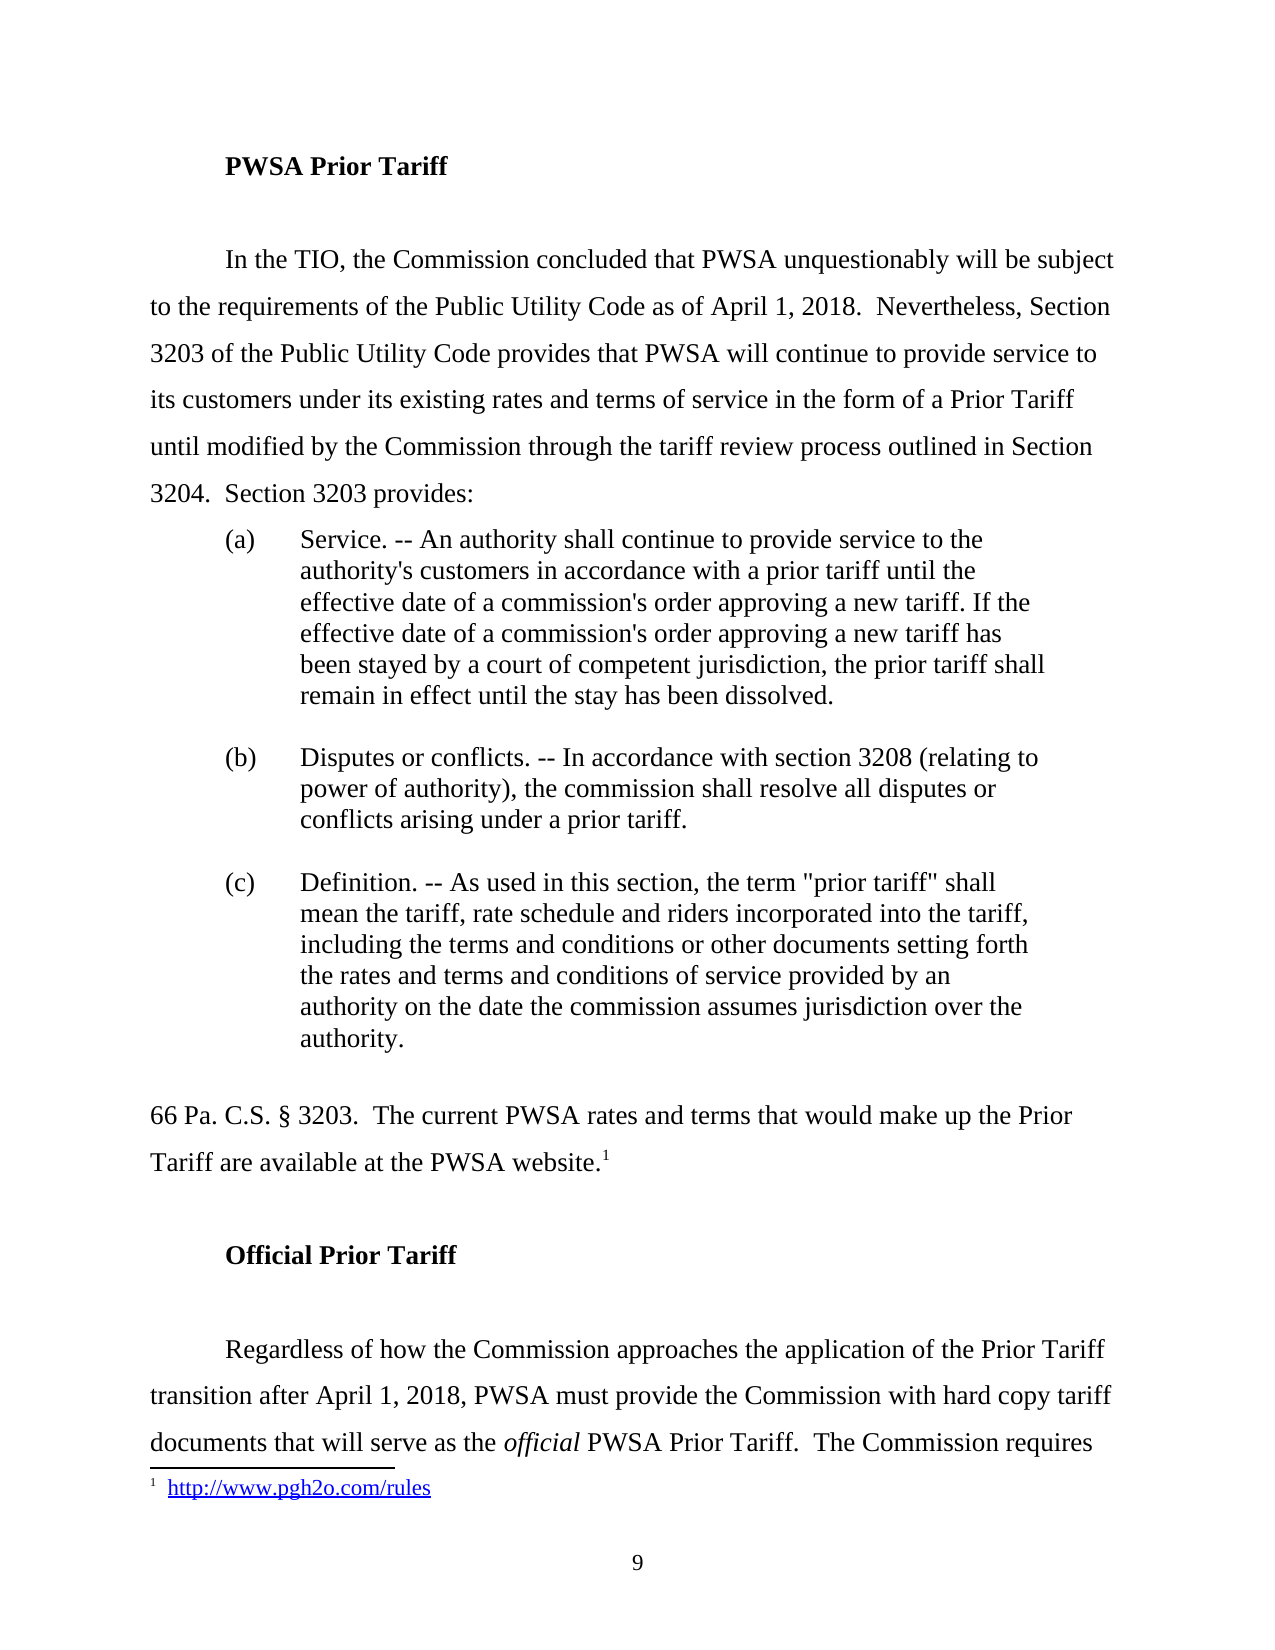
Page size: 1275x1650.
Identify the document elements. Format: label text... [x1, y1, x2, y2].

text In the TIO, the Commission concluded that PWSA unquestionably will be subject to the requirements of the Public Utility Code as of April 1, 2018. Nevertheless, Section 3203 of the Public Utility Code provides that PWSA will continue to provide service to its customers under its existing rates and terms of service in the form of a Prior Tariff until modified by the Commission through the tariff review process outlined in Section 3204. Section 3203 provides: [150, 243, 1125, 508]
list Disputes or conflicts. -- In accordance with section 3208 (relating to power of authority), the commission shall resolve all disputes or conflicts arising under a prior tariff. [225, 741, 1050, 835]
text PWSA Prior Tariff [150, 150, 1125, 181]
list Definition. -- As used in this section, the term "prior tariff" shall mean the tariff, rate schedule and riders incorporated into the tariff, including the terms and conditions or other documents setting forth the rates and terms and conditions of service provided by an authority on the date the commission assumes jurisdiction over the authority. [225, 866, 1050, 1053]
text 66 Pa. C.S. § 3203. The current PWSA rates and terms that would make up the Prior Tariff are available at the PWSA website. [150, 1099, 1125, 1177]
list Service. -- An authority shall continue to provide service to the authority's customers in accordance with a prior tariff until the effective date of a commission's order approving a new tariff. If the effective date of a commission's order approving a new tariff has been stayed by a court of competent jurisdiction, the prior tariff shall remain in effect until the stay has been dissolved. [225, 523, 1050, 710]
text Official Prior Tariff [150, 1239, 1125, 1271]
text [150, 1333, 1125, 1457]
